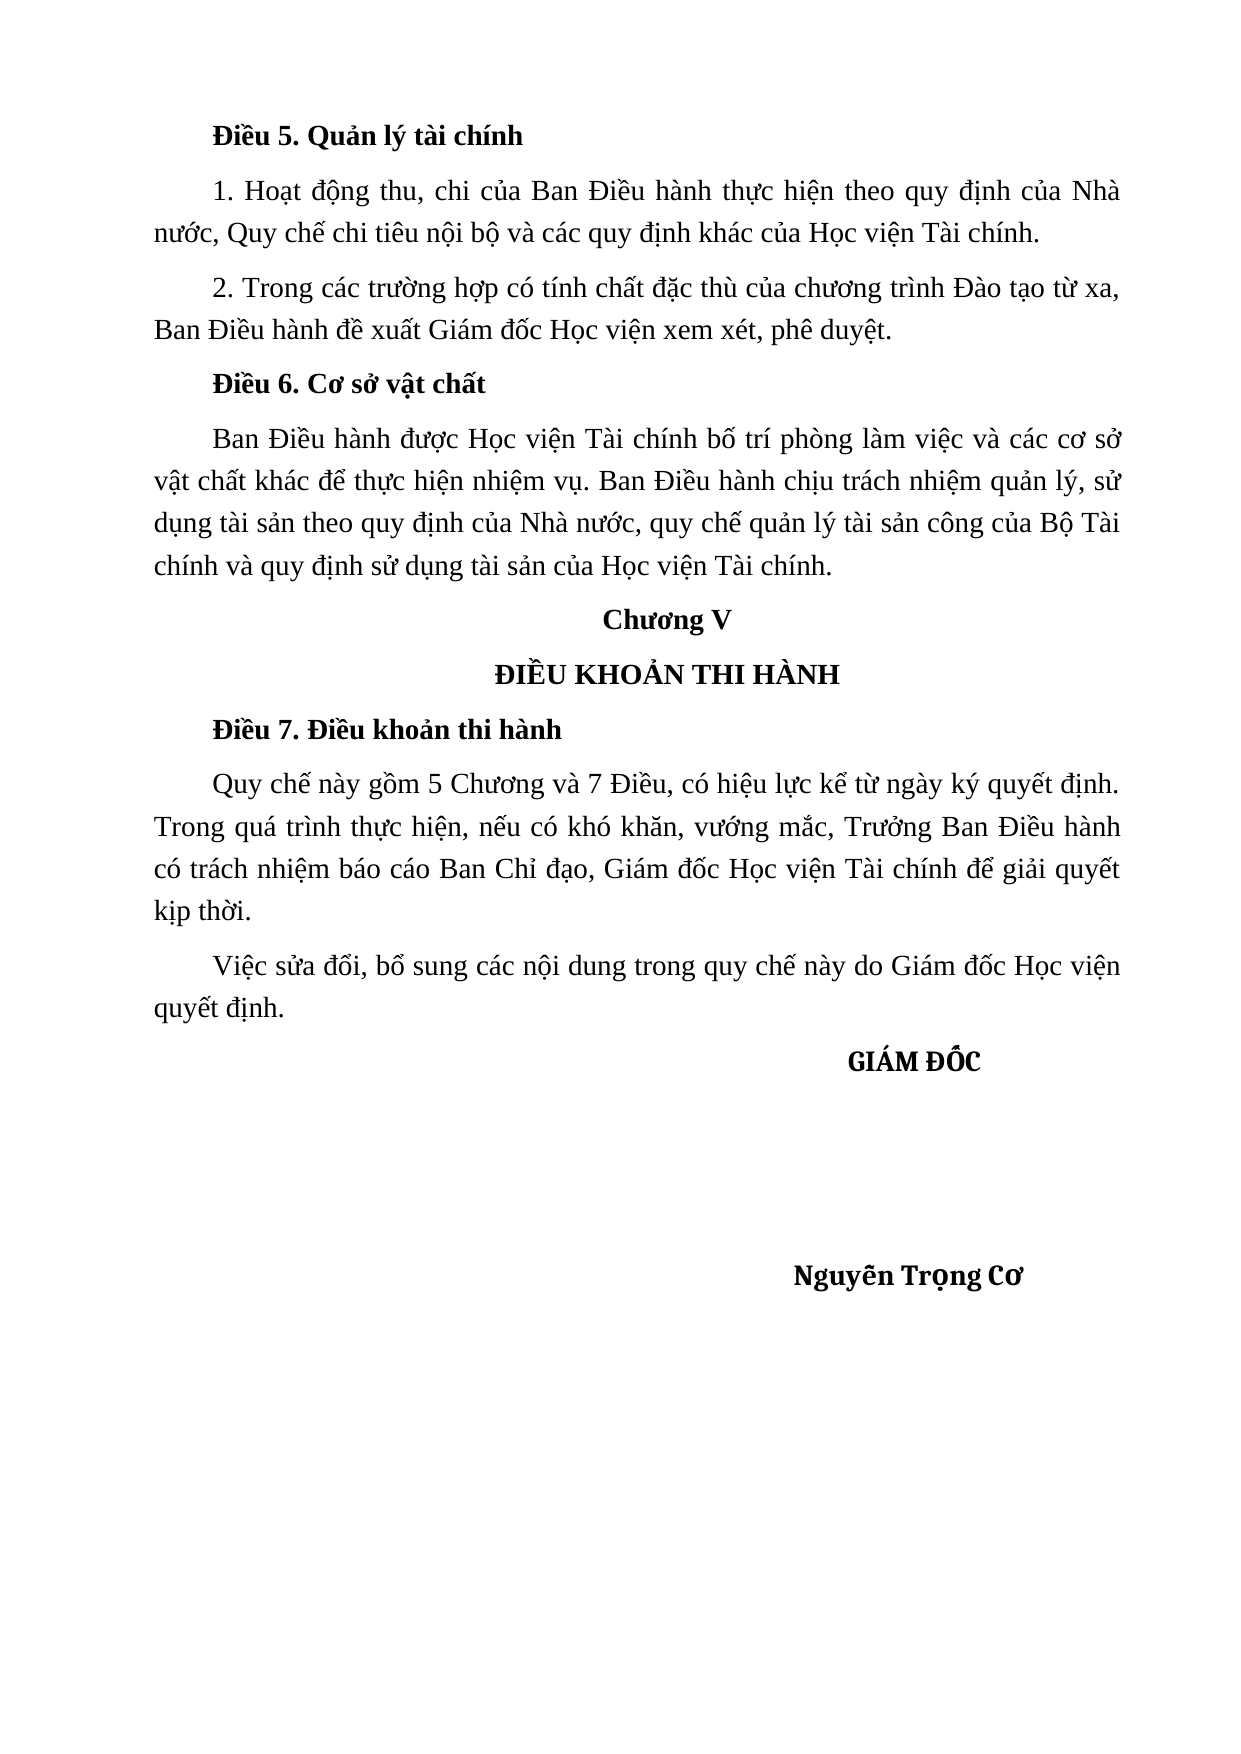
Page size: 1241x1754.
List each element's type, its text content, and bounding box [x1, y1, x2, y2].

text Quy chế này gồm 5 Chương và 7 Điều, có hiệu lực kể từ ngày ký quyết định. Trong quá trình thực hiện, nếu có khó khăn, vướng mắc, Trưởng Ban Điều hành có trách nhiệm báo cáo Ban Chỉ đạo, Giám đốc Học viện Tài chính để giải quyết kịp thời. [153, 767, 1122, 927]
text Điều 6. Cơ sở vật chất [153, 367, 1122, 400]
text 1. Hoạt động thu, chi của Ban Điều hành thực hiện theo quy định của Nhà nước, Quy chế chi tiêu nội bộ và các quy định khác của Học viện Tài chính. [153, 173, 1122, 248]
text 2. Trong các trường hợp có tính chất đặc thù của chương trình Đào tạo từ xa, Ban Điều hành đề xuất Giám đốc Học viện xem xét, phê duyệt. [153, 270, 1122, 345]
text GIÁM ĐỐC [153, 1045, 1122, 1078]
text Nguyễn Trọng Cơ [153, 1259, 1122, 1293]
text ĐIỀU KHOẢN THI HÀNH [153, 657, 1122, 691]
text Điều 5. Quản lý tài chính [153, 118, 1122, 152]
text Điều 7. Điều khoản thi hành [153, 712, 1122, 745]
text Chương V [153, 602, 1122, 636]
text Ban Điều hành được Học viện Tài chính bố trí phòng làm việc và các cơ sở vật chất khác để thực hiện nhiệm vụ. Ban Điều hành chịu trách nhiệm quản lý, sử dụng tài sản theo quy định của Nhà nước, quy chế quản lý tài sản công của Bộ Tài chính và quy định sử dụng tài sản của Học viện Tài chính. [153, 421, 1122, 581]
text Việc sửa đổi, bổ sung các nội dung trong quy chế này do Giám đốc Học viện quyết định. [153, 948, 1122, 1023]
